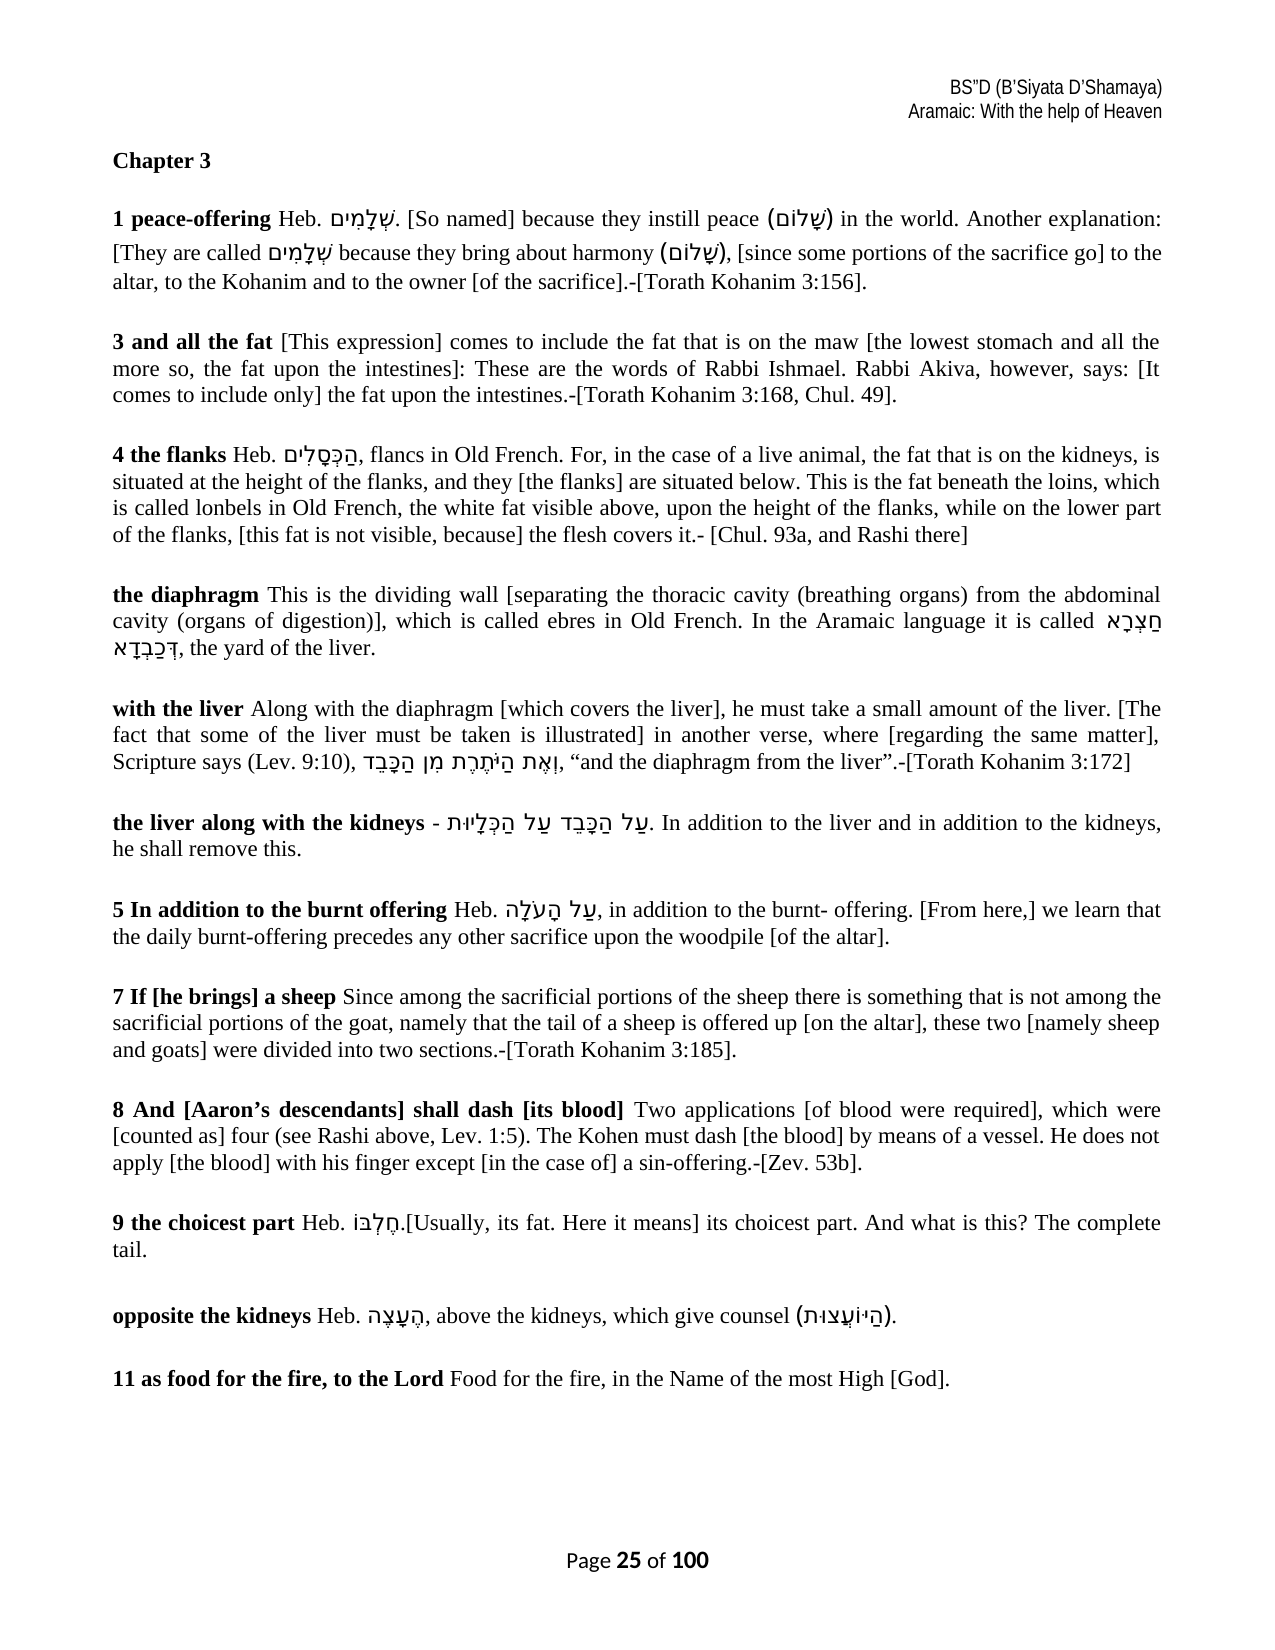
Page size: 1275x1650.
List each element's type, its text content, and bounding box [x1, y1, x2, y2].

text 3 and all the fat [This expression] comes to include the fat that is on the maw [the lowest stomach and all the more so, the fat upon the intestines]: These are the words of Rabbi Ishmael. Rabbi Akiva, however, says: [It comes to include only] the fat upon the intestines.-[Torath Kohanim 3:168, Chul. 49]. [112, 328, 1162, 407]
text Chapter 3 [112, 147, 1162, 173]
text the liver along with the kidneys - עַל הַכָּבֵד עַל הַכְּלָיוּת. In addition to the liver and in addition to the kidneys, he shall remove this. [112, 809, 1162, 862]
text 11 as food for the fire, to the Lord Food for the fire, in the Name of the most High [God]. [112, 1365, 1162, 1391]
text the diaphragm This is the dividing wall [separating the thoracic cavity (breathing organs) from the abdominal cavity (organs of digestion)], which is called ebres in Old French. In the Aramaic language it is called חַצְרָא דְּכַבְדָא, the yard of the liver. [112, 581, 1162, 661]
text with the liver Along with the diaphragm [which covers the liver], he must take a small amount of the liver. [The fact that some of the liver must be taken is illustrated] in another verse, where [regarding the same matter], Scripture says (Lev. 9:10), וְאֶת הַיֹּתֶרֶת מִן הַכָּבֵד, “and the diaphragm from the liver”.-[Torath Kohanim 3:172] [112, 695, 1162, 775]
text 1 peace-offering Heb. שְׁלָמִים. [So named] because they instill peace (שָׁלוֹם) in the world. Another explanation: [They are called שְׁלָמִים because they bring about harmony (שָׁלוֹם), [since some portions of the sacrifice go] to the altar, to the Kohanim and to the owner [of the sacrifice].-[Torath Kohanim 3:156]. [112, 200, 1162, 294]
text opposite the kidneys Heb. הֶעָצֶה, above the kidneys, which give counsel (הַיּוֹעֲצוּת). [112, 1297, 1162, 1331]
text 4 the flanks Heb. הַכְּסָלִים, flancs in Old French. For, in the case of a live animal, the fat that is on the kidneys, is situated at the height of the flanks, and they [the flanks] are situated below. This is the fat beneath the loins, which is called lonbels in Old French, the white fat visible above, upon the height of the flanks, while on the lower part of the flanks, [this fat is not visible, because] the flesh covers it.- [Chul. 93a, and Rashi there] [112, 441, 1162, 547]
text 8 And [Aaron’s descendants] shall dash [its blood] Two applications [of blood were required], which were [counted as] four (see Rashi above, Lev. 1:5). The Kohen must dash [the blood] by means of a vessel. He does not apply [the blood] with his finger except [in the case of] a sin-offering.-[Zev. 53b]. [112, 1096, 1162, 1175]
text 5 In addition to the burnt offering Heb. עַל הָעֹלָה, in addition to the burnt- offering. [From here,] we learn that the daily burnt-offering precedes any other sacrifice upon the woodpile [of the altar]. [112, 896, 1162, 949]
text 7 If [he brings] a sheep Since among the sacrificial portions of the sheep there is something that is not among the sacrificial portions of the goat, namely that the tail of a sheep is offered up [on the altar], these two [namely sheep and goats] were divided into two sections.-[Torath Kohanim 3:185]. [112, 983, 1162, 1062]
text 9 the choicest part Heb. חֶלְבּוֹ.[Usually, its fat. Here it means] its choicest part. And what is this? The complete tail. [112, 1209, 1162, 1262]
